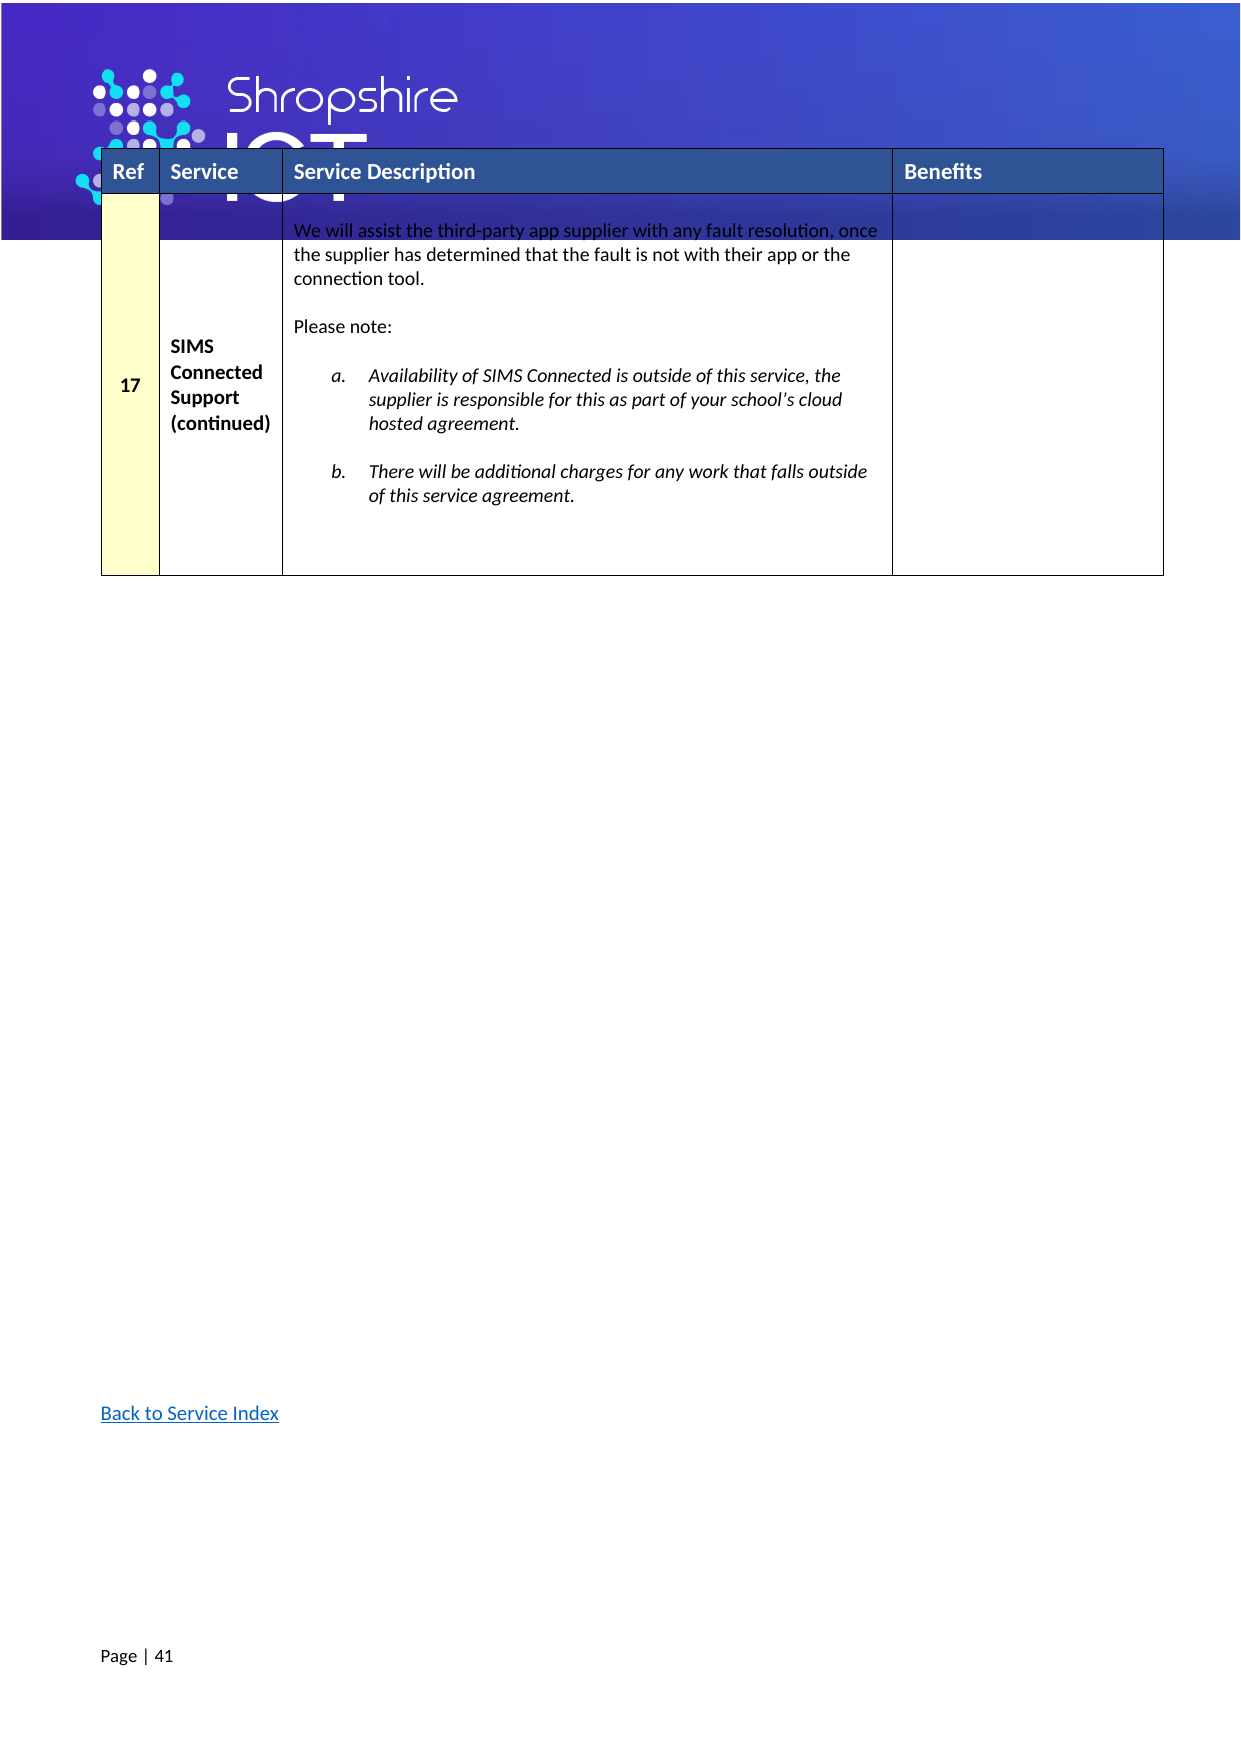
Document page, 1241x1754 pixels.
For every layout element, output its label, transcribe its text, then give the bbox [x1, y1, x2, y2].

table_cell We will assist the third-party app supplier with any fault resolution, once the supplier has determined that the fault is not with their app or the connection tool. Please note: Availability of SIMS Connected is outside of this service, the supplier is responsible for this as part of your school’s cloud hosted agreement. There will be additional charges for any work that falls outside of this service agreement. [283, 194, 892, 575]
table_cell [893, 194, 1163, 575]
table_cell 17 [102, 194, 159, 575]
table_header Benefits [893, 149, 1163, 193]
table_cell SIMS Connected Support (continued) [160, 194, 282, 575]
table_header Service [160, 149, 282, 193]
text Back to Service Index [100, 1400, 1004, 1426]
table_header Ref [102, 149, 159, 193]
picture [1, 3, 1241, 240]
table_header Service Description [283, 149, 892, 193]
